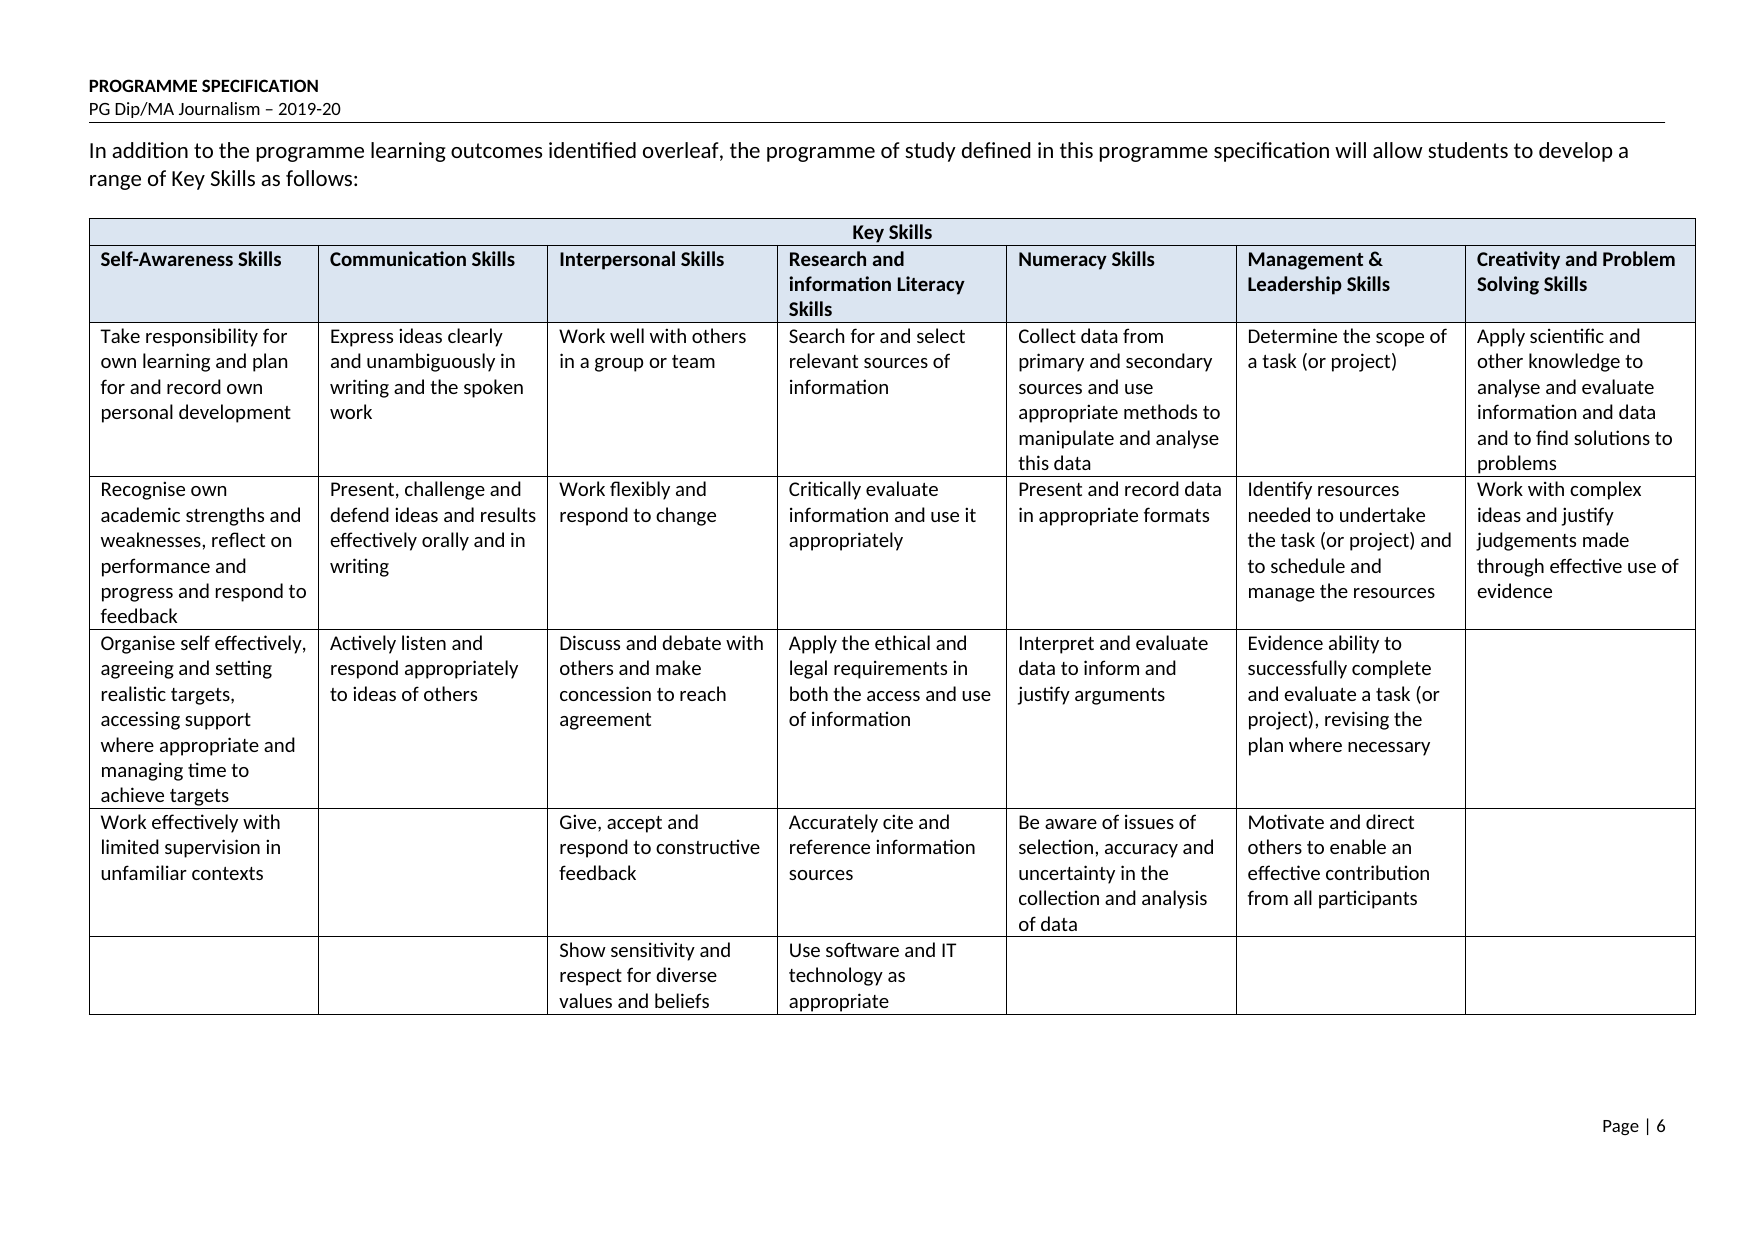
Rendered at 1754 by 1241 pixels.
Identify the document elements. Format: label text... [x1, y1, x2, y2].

table_cell [1466, 937, 1695, 1013]
table_cell Motivate and direct others to enable an effective contribution from all participants [1237, 809, 1465, 936]
table_cell [319, 937, 547, 1013]
table_cell Be aware of issues of selection, accuracy and uncertainty in the collection and analysis of data [1007, 809, 1236, 936]
table_cell [319, 809, 547, 936]
table_cell Present, challenge and defend ideas and results effectively orally and in writing [319, 477, 547, 629]
table_cell Creativity and Problem Solving Skills [1466, 246, 1695, 322]
table_cell Interpersonal Skills [548, 246, 777, 322]
table_cell [1466, 809, 1695, 936]
table_cell [1466, 630, 1695, 808]
text In addition to the programme learning outcomes identified overleaf, the programme of study defined in this programme specification will allow students to develop a range of Key Skills as follows: [89, 136, 1665, 192]
table_cell Work flexibly and respond to change [548, 477, 777, 629]
table_cell Discuss and debate with others and make concession to reach agreement [548, 630, 777, 808]
table_cell [1007, 937, 1236, 1013]
table_cell Show sensitivity and respect for diverse values and beliefs [548, 937, 777, 1013]
table_cell [90, 937, 318, 1013]
table_cell Communication Skills [319, 246, 547, 322]
table_cell Interpret and evaluate data to inform and justify arguments [1007, 630, 1236, 808]
table_cell Give, accept and respond to constructive feedback [548, 809, 777, 936]
table_cell Work with complex ideas and justify judgements made through effective use of evidence [1466, 477, 1695, 629]
table_cell Work effectively with limited supervision in unfamiliar contexts [90, 809, 318, 936]
table_cell Apply the ethical and legal requirements in both the access and use of information [778, 630, 1006, 808]
table_cell Evidence ability to successfully complete and evaluate a task (or project), revising the plan where necessary [1237, 630, 1465, 808]
table_cell Identify resources needed to undertake the task (or project) and to schedule and manage the resources [1237, 477, 1465, 629]
table_cell Collect data from primary and secondary sources and use appropriate methods to manipulate and analyse this data [1007, 323, 1236, 476]
table_cell Self-Awareness Skills [90, 246, 318, 322]
table_cell [1237, 937, 1465, 1013]
table_cell Numeracy Skills [1007, 246, 1236, 322]
table_cell Apply scientific and other knowledge to analyse and evaluate information and data and to find solutions to problems [1466, 323, 1695, 476]
table_cell Research and information Literacy Skills [778, 246, 1006, 322]
table_header Key Skills [90, 219, 1695, 245]
table_cell Accurately cite and reference information sources [778, 809, 1006, 936]
table_cell Work well with others in a group or team [548, 323, 777, 476]
table_cell Management & Leadership Skills [1237, 246, 1465, 322]
table_cell Take responsibility for own learning and plan for and record own personal development [90, 323, 318, 476]
table_cell Search for and select relevant sources of information [778, 323, 1006, 476]
table_cell Critically evaluate information and use it appropriately [778, 477, 1006, 629]
table_cell Present and record data in appropriate formats [1007, 477, 1236, 629]
table_cell Express ideas clearly and unambiguously in writing and the spoken work [319, 323, 547, 476]
table_cell Use software and IT technology as appropriate [778, 937, 1006, 1013]
table_cell Determine the scope of a task (or project) [1237, 323, 1465, 476]
table_cell Recognise own academic strengths and weaknesses, reflect on performance and progress and respond to feedback [90, 477, 318, 629]
table_cell Actively listen and respond appropriately to ideas of others [319, 630, 547, 808]
table_cell Organise self effectively, agreeing and setting realistic targets, accessing support where appropriate and managing time to achieve targets [90, 630, 318, 808]
